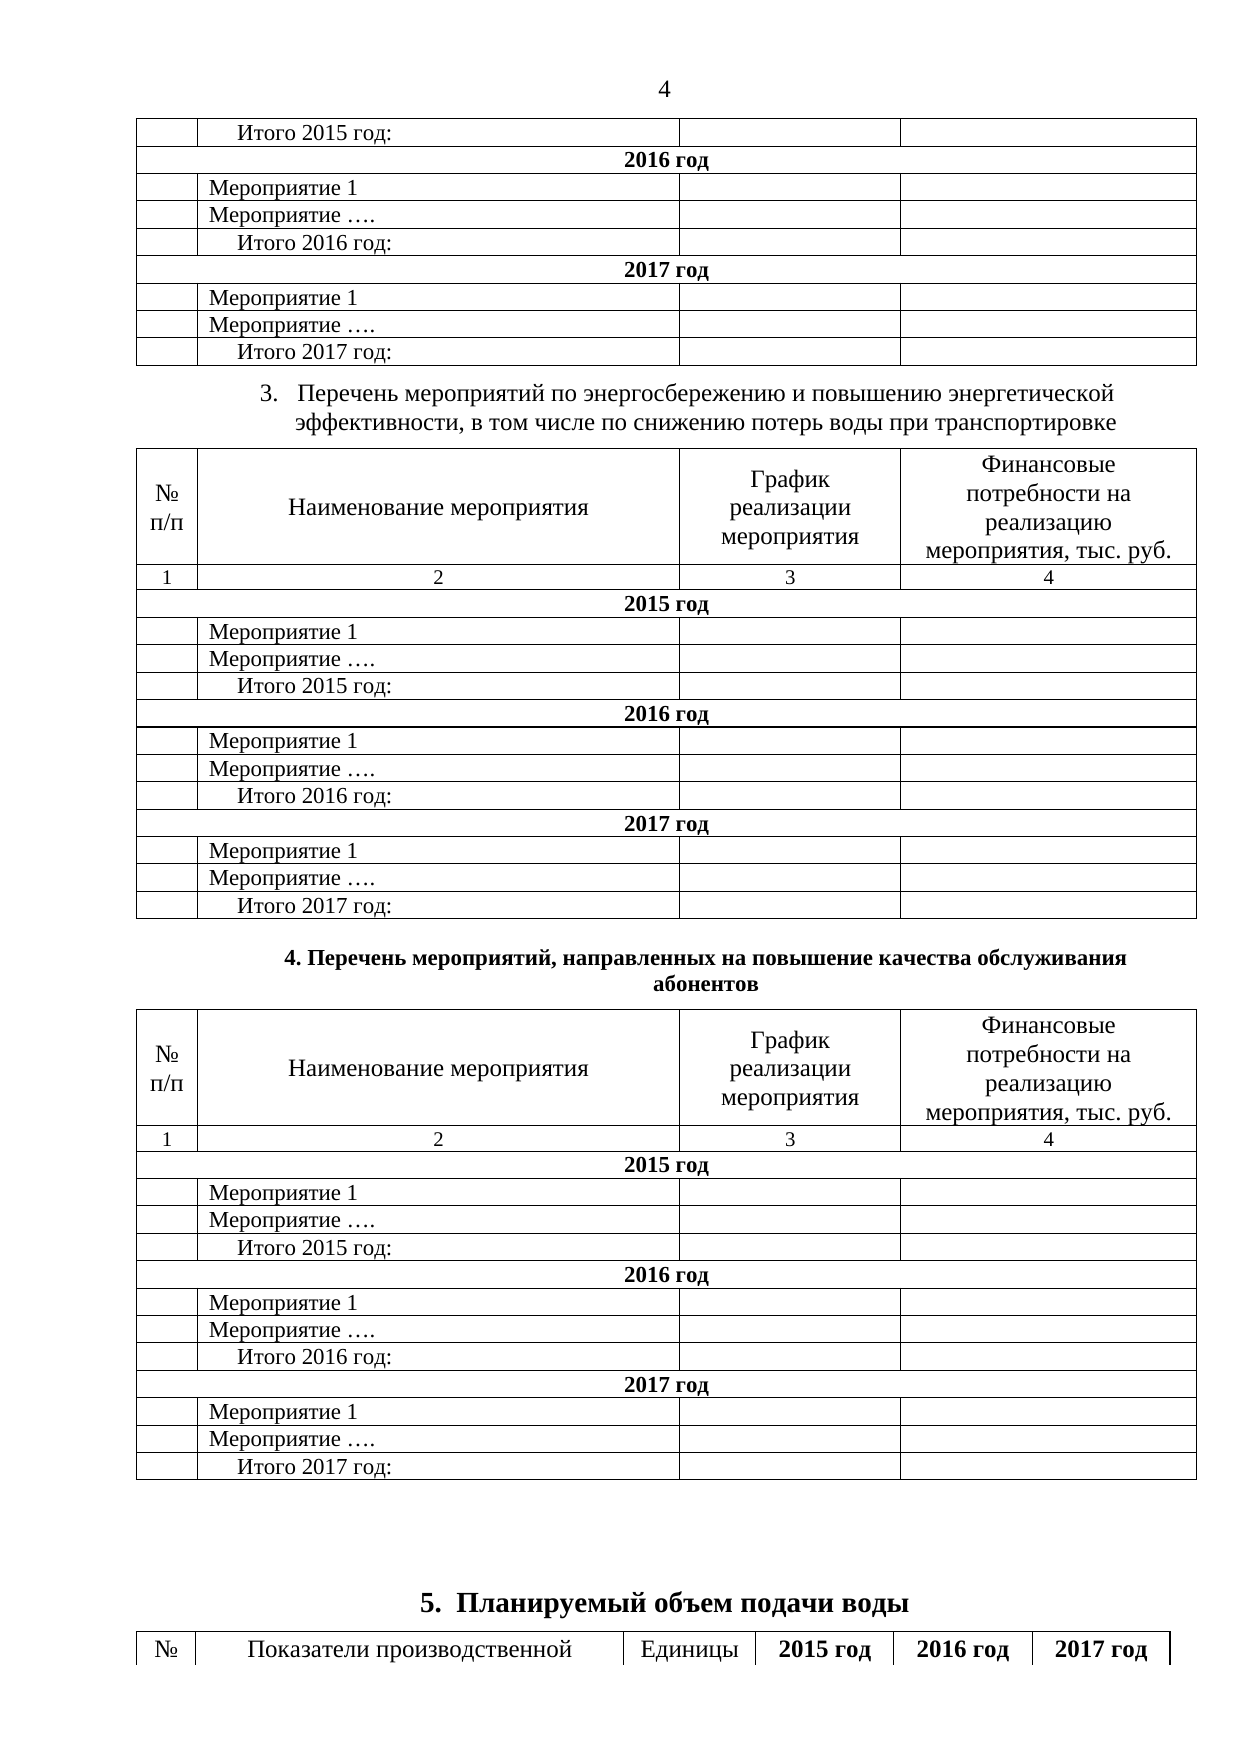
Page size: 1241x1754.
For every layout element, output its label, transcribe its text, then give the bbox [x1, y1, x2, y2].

table_cell [137, 229, 197, 255]
table_cell 4 [901, 1126, 1196, 1151]
table_header № п/п [137, 1632, 195, 1665]
table_cell [901, 1453, 1196, 1479]
table_cell 1 [137, 1126, 197, 1151]
table_cell [137, 1343, 197, 1370]
table_cell [901, 645, 1196, 672]
table_cell [680, 1453, 900, 1479]
table_cell [680, 1398, 900, 1424]
table_cell [901, 119, 1196, 146]
table_cell [680, 284, 900, 310]
table_cell Мероприятие …. [198, 1426, 679, 1452]
table_cell [137, 837, 197, 863]
table_cell Мероприятие …. [198, 201, 679, 228]
table_cell Итого 2016 год: [198, 782, 679, 808]
table_cell Мероприятие …. [198, 1316, 679, 1342]
table_cell [137, 1426, 197, 1452]
table_cell Итого 2015 год: [198, 119, 679, 146]
table_cell [901, 311, 1196, 337]
table_cell Итого 2016 год: [198, 1343, 679, 1370]
table_cell [137, 338, 197, 365]
table_cell 2 [198, 1126, 679, 1151]
table_cell [901, 837, 1196, 863]
table_cell [137, 1179, 197, 1205]
table_cell 2017 год [137, 810, 1196, 836]
table_cell [137, 728, 197, 754]
table_cell [680, 119, 900, 146]
table_cell [137, 1289, 197, 1315]
table_cell 2016 год [137, 147, 1196, 173]
table_cell Итого 2017 год: [198, 1453, 679, 1479]
table_cell Мероприятие …. [198, 645, 679, 672]
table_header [196, 1632, 623, 1665]
table_header 2017 год [1032, 1632, 1169, 1665]
table_cell Итого 2015 год: [198, 1234, 679, 1260]
table_cell 2017 год [137, 256, 1196, 282]
table_cell [901, 782, 1196, 808]
table_cell [137, 1316, 197, 1342]
table_cell [901, 201, 1196, 228]
table_cell Мероприятие …. [198, 1206, 679, 1233]
text 4. Перечень мероприятий, направленных на повышение качества обслуживания абонентов [231, 944, 1181, 997]
table_cell Мероприятие 1 [198, 174, 679, 200]
table_cell [680, 728, 900, 754]
table_cell [137, 645, 197, 672]
table_cell 1 [137, 565, 197, 589]
table_cell [680, 618, 900, 644]
table_cell 2016 год [137, 700, 1196, 726]
table_cell Итого 2017 год: [198, 338, 679, 365]
table_cell [901, 1206, 1196, 1233]
table_cell Мероприятие 1 [198, 1179, 679, 1205]
table_cell [137, 1398, 197, 1424]
table_cell [137, 311, 197, 337]
table_header Наименование мероприятия [198, 449, 679, 564]
table_header № п/п [137, 449, 197, 564]
table_cell [680, 1289, 900, 1315]
table_cell Мероприятие 1 [198, 728, 679, 754]
table_cell [137, 119, 197, 146]
table_cell 4 [901, 565, 1196, 589]
table_cell [901, 892, 1196, 918]
table_cell [137, 755, 197, 781]
table_cell [901, 1316, 1196, 1342]
table_cell [137, 201, 197, 228]
table_cell [137, 782, 197, 808]
table_cell [680, 1426, 900, 1452]
table_cell [137, 1234, 197, 1260]
table_cell [680, 311, 900, 337]
table_cell 3 [680, 565, 900, 589]
table_cell [680, 1179, 900, 1205]
table_cell [901, 673, 1196, 699]
table_cell Мероприятие …. [198, 311, 679, 337]
table_header График реализации мероприятия [680, 1010, 900, 1125]
table_cell 2015 год [137, 590, 1196, 617]
table_header Наименование мероприятия [198, 1010, 679, 1125]
table_cell [680, 201, 900, 228]
table_cell 2015 год [137, 1152, 1196, 1178]
table_cell [680, 338, 900, 365]
table_cell [137, 1453, 197, 1479]
table_cell [901, 755, 1196, 781]
table_cell [901, 338, 1196, 365]
table_cell [901, 1289, 1196, 1315]
table_cell [680, 782, 900, 808]
table_cell [901, 864, 1196, 891]
table_cell [901, 1234, 1196, 1260]
table_header График реализации мероприятия [680, 449, 900, 564]
table_cell [137, 618, 197, 644]
table_cell [901, 618, 1196, 644]
table_cell [901, 728, 1196, 754]
text 5. Планируемый объем подачи воды [148, 1585, 1181, 1618]
table_cell [680, 755, 900, 781]
table_cell 3 [680, 1126, 900, 1151]
table_cell Итого 2015 год: [198, 673, 679, 699]
table_cell [680, 1316, 900, 1342]
table_cell [137, 864, 197, 891]
table_cell 2017 год [137, 1371, 1196, 1397]
table_cell [680, 174, 900, 200]
table_cell [680, 1206, 900, 1233]
table_header Финансовые потребности на реализацию мероприятия, тыс. руб. [901, 1010, 1196, 1125]
table_cell Итого 2016 год: [198, 229, 679, 255]
table_cell [680, 1343, 900, 1370]
table_cell [137, 673, 197, 699]
table_cell 2016 год [137, 1261, 1196, 1287]
table_cell [680, 864, 900, 891]
table_cell Мероприятие 1 [198, 1289, 679, 1315]
table_cell Мероприятие 1 [198, 284, 679, 310]
table_cell [680, 673, 900, 699]
table_cell [680, 645, 900, 672]
table_cell [901, 174, 1196, 200]
table_cell 2 [198, 565, 679, 589]
table_cell [901, 1343, 1196, 1370]
table_cell [680, 837, 900, 863]
table_header Единицы измерения [624, 1632, 755, 1665]
table_cell Итого 2017 год: [198, 892, 679, 918]
table_cell [137, 1206, 197, 1233]
table_cell [901, 229, 1196, 255]
table_cell [137, 284, 197, 310]
table_cell [137, 174, 197, 200]
table_cell [680, 1234, 900, 1260]
table_cell Мероприятие …. [198, 864, 679, 891]
list Перечень мероприятий по энергосбережению и повышению энергетической эффективности, в том числе по снижению потерь воды при транспортировке [193, 378, 1181, 436]
table_cell [137, 892, 197, 918]
table_cell Мероприятие …. [198, 755, 679, 781]
table_header 2015 год [756, 1632, 893, 1665]
table_header № п/п [137, 1010, 197, 1125]
table_cell Мероприятие 1 [198, 837, 679, 863]
table_header Финансовые потребности на реализацию мероприятия, тыс. руб. [901, 449, 1196, 564]
table_cell [901, 1398, 1196, 1424]
table_cell [680, 229, 900, 255]
table_cell [901, 284, 1196, 310]
table_header 2016 год [894, 1632, 1031, 1665]
table_cell [901, 1179, 1196, 1205]
table_cell Мероприятие 1 [198, 618, 679, 644]
table_cell Мероприятие 1 [198, 1398, 679, 1424]
table_cell [901, 1426, 1196, 1452]
table_cell [680, 892, 900, 918]
